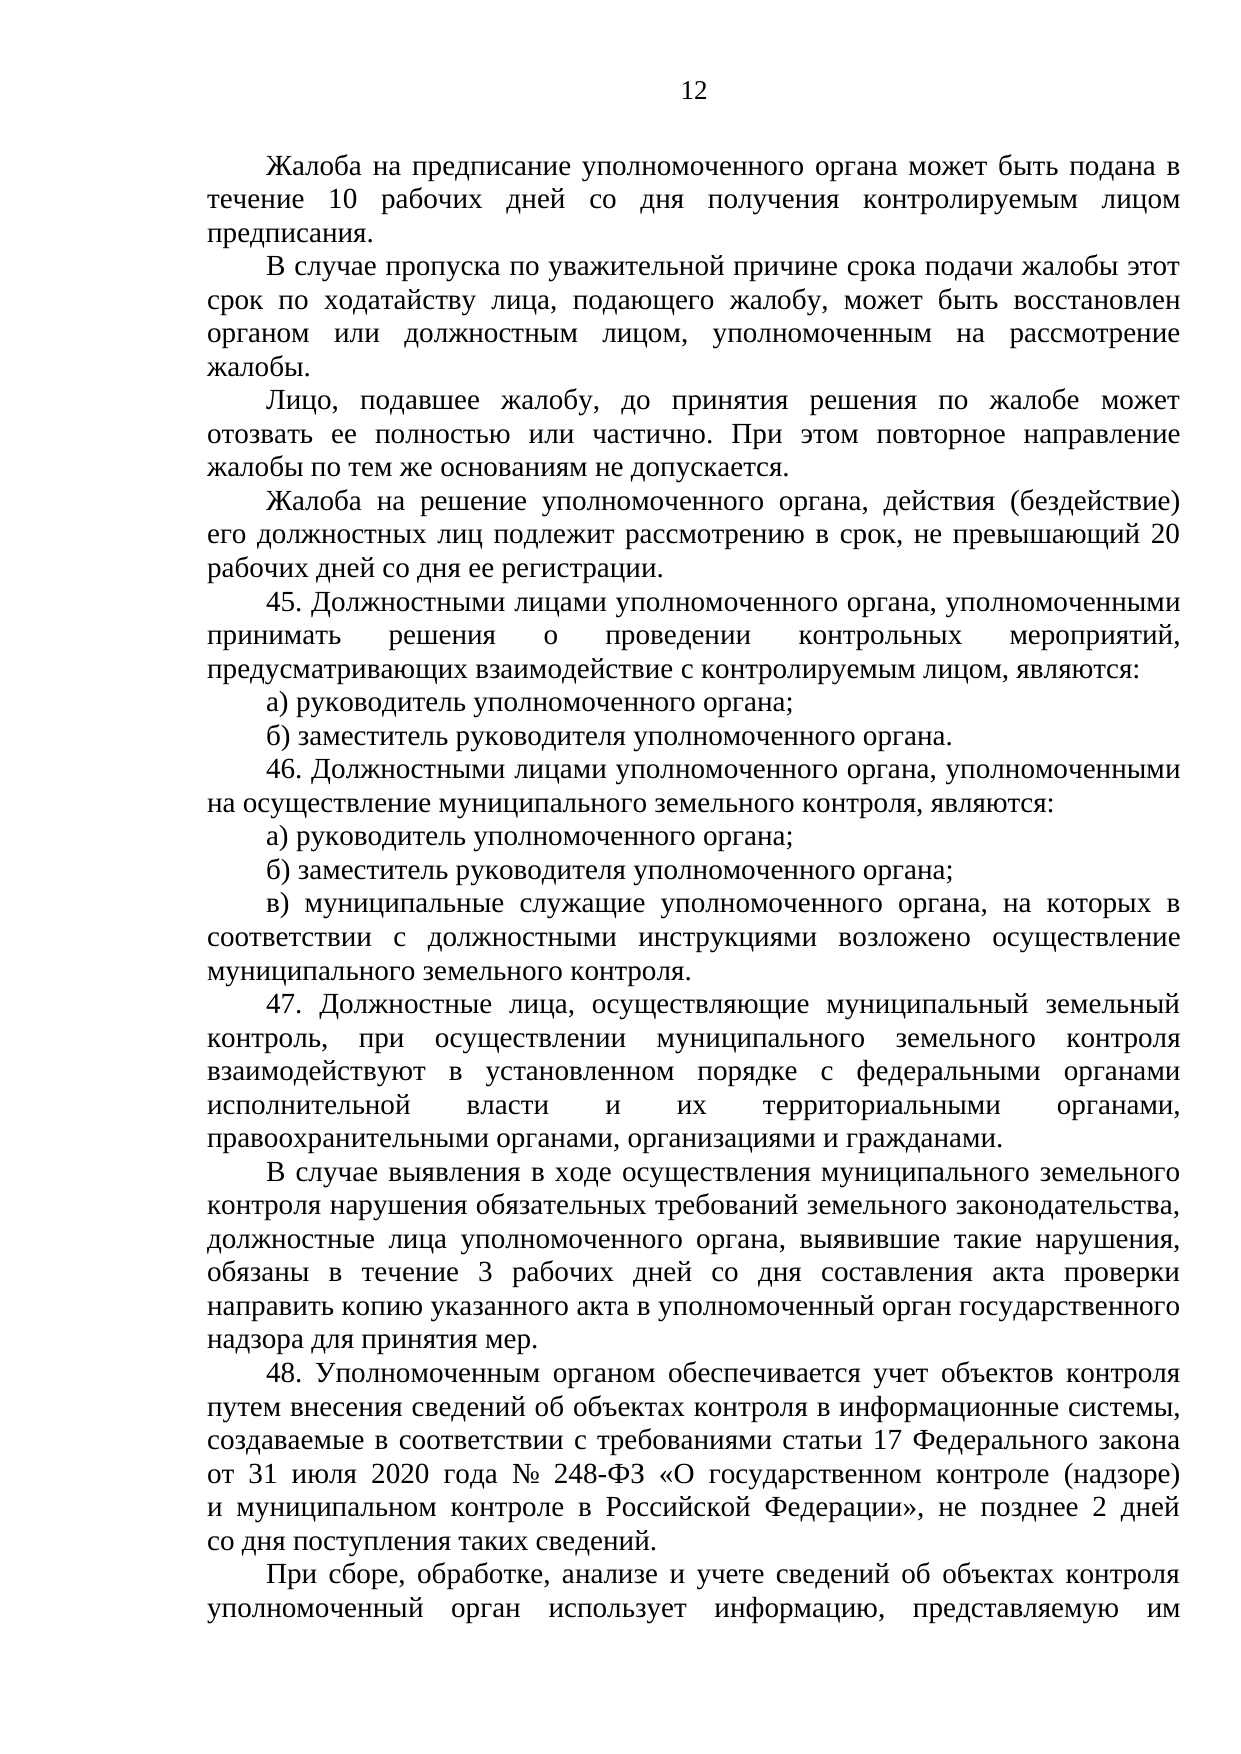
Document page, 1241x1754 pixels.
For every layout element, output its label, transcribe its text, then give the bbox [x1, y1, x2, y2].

text В случае выявления в ходе осуществления муниципального земельного контроля нарушения обязательных требований земельного законодательства, должностные лица уполномоченного органа, выявившие такие нарушения, обязаны в течение 3 рабочих дней со дня составления акта проверки направить копию указанного акта в уполномоченный орган государственного надзора для принятия мер. [207, 1154, 1181, 1355]
text 45. Должностными лицами уполномоченного органа, уполномоченными принимать решения о проведении контрольных мероприятий, предусматривающих взаимодействие с контролируемым лицом, являются: [207, 584, 1181, 684]
text а) руководитель уполномоченного органа; [207, 684, 1181, 718]
text а) руководитель уполномоченного органа; [207, 818, 1181, 852]
text б) заместитель руководителя уполномоченного органа; [207, 852, 1181, 886]
text б) заместитель руководителя уполномоченного органа. [207, 718, 1181, 751]
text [207, 1556, 1181, 1623]
text Лицо, подавшее жалобу, до принятия решения по жалобе может отозвать ее полностью или частично. При этом повторное направление жалобы по тем же основаниям не допускается. [207, 382, 1181, 483]
text 48. Уполномоченным органом обеспечивается учет объектов контроля путем внесения сведений об объектах контроля в информационные системы, создаваемые в соответствии с требованиями статьи 17 Федерального закона от 31 июля 2020 года № 248-ФЗ «О государственном контроле (надзоре) и муниципальном контроле в Российской Федерации», не позднее 2 дней со дня поступления таких сведений. [207, 1355, 1181, 1556]
text 47. Должностные лица, осуществляющие муниципальный земельный контроль, при осуществлении муниципального земельного контроля взаимодействуют в установленном порядке с федеральными органами исполнительной власти и их территориальными органами, правоохранительными органами, организациями и гражданами. [207, 986, 1181, 1154]
text Жалоба на предписание уполномоченного органа может быть подана в течение 10 рабочих дней со дня получения контролируемым лицом предписания. [207, 148, 1181, 248]
text Жалоба на решение уполномоченного органа, действия (бездействие) его должностных лиц подлежит рассмотрению в срок, не превышающий 20 рабочих дней со дня ее регистрации. [207, 483, 1181, 584]
text В случае пропуска по уважительной причине срока подачи жалобы этот срок по ходатайству лица, подающего жалобу, может быть восстановлен органом или должностным лицом, уполномоченным на рассмотрение жалобы. [207, 248, 1181, 382]
text в) муниципальные служащие уполномоченного органа, на которых в соответствии с должностными инструкциями возложено осуществление муниципального земельного контроля. [207, 886, 1181, 986]
text 46. Должностными лицами уполномоченного органа, уполномоченными на осуществление муниципального земельного контроля, являются: [207, 751, 1181, 818]
